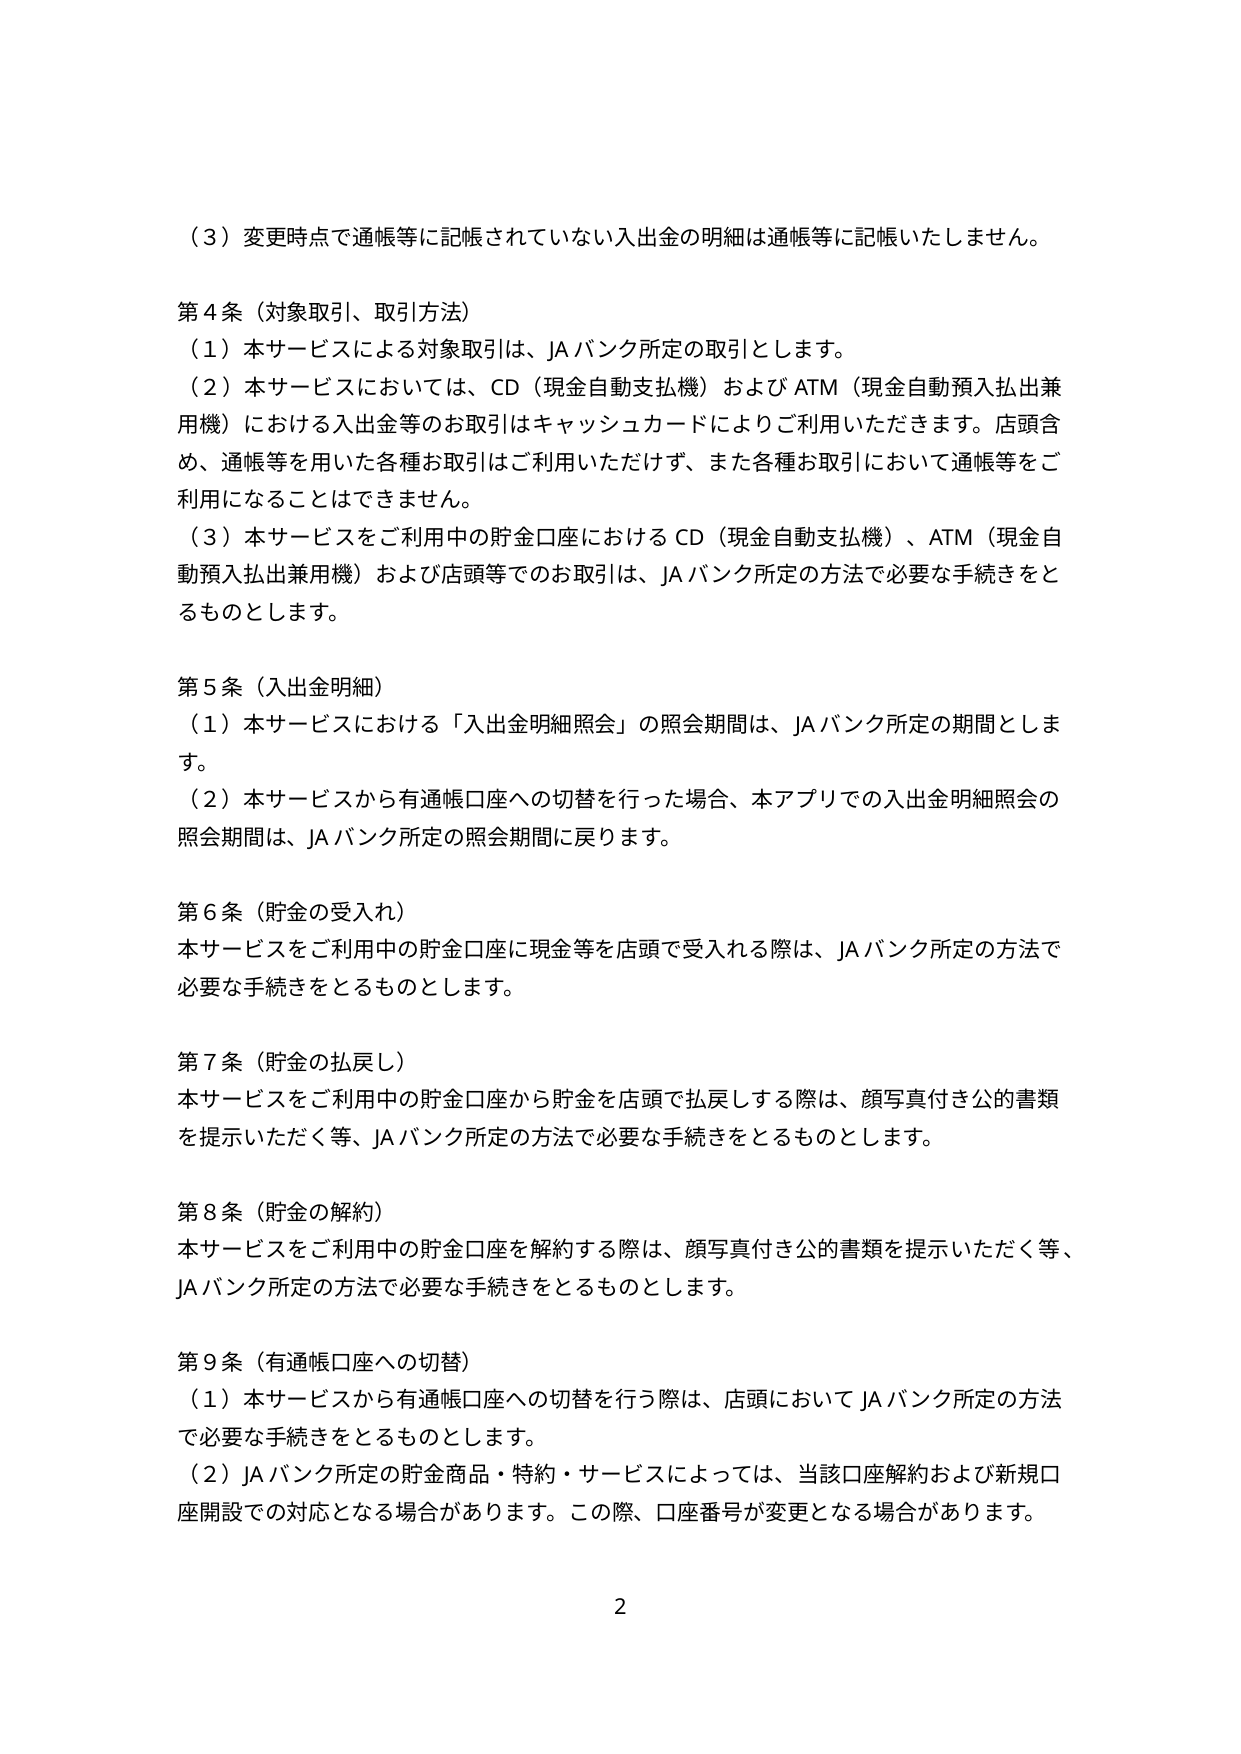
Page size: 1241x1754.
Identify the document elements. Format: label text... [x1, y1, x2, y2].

text （２）JAバンク所定の貯金商品・特約・サービスによっては、当該口座解約および新規口座開設での対応となる場合があります。この際、口座番号が変更となる場合があります。 [177, 1454, 1063, 1529]
text （２）本サービスから有通帳口座への切替を行った場合、本アプリでの入出金明細照会の照会期間は、JAバンク所定の照会期間に戻ります。 [177, 779, 1063, 854]
text （１）本サービスによる対象取引は、JAバンク所定の取引とします。 [177, 329, 1063, 367]
text 第８条（貯金の解約） [177, 1192, 1063, 1229]
text 第７条（貯金の払戻し） [177, 1042, 1063, 1079]
text 第４条（対象取引、取引方法） [177, 292, 1063, 329]
text （３）本サービスをご利用中の貯金口座におけるCD（現金自動支払機）、ATM（現金自動預入払出兼用機）および店頭等でのお取引は、JAバンク所定の方法で必要な手続きをとるものとします。 [177, 517, 1063, 629]
text 本サービスをご利用中の貯金口座に現金等を店頭で受入れる際は、JAバンク所定の方法で必要な手続きをとるものとします。 [177, 929, 1063, 1004]
text 第６条（貯金の受入れ） [177, 892, 1063, 929]
text 第５条（入出金明細） [177, 667, 1063, 704]
text （２）本サービスにおいては、CD（現金自動支払機）およびATM（現金自動預入払出兼用機）における入出金等のお取引はキャッシュカードによりご利用いただきます。店頭含め、通帳等を用いた各種お取引はご利用いただけず、また各種お取引において通帳等をご利用になることはできません。 [177, 367, 1063, 517]
text 第９条（有通帳口座への切替） [177, 1342, 1063, 1379]
text （１）本サービスにおける「入出金明細照会」の照会期間は、JAバンク所定の期間とします。 [177, 704, 1063, 779]
text 本サービスをご利用中の貯金口座から貯金を店頭で払戻しする際は、顔写真付き公的書類を提示いただく等、JAバンク所定の方法で必要な手続きをとるものとします。 [177, 1079, 1063, 1154]
text 本サービスをご利用中の貯金口座を解約する際は、顔写真付き公的書類を提示いただく等、JAバンク所定の方法で必要な手続きをとるものとします。 [177, 1229, 1063, 1304]
text （３）変更時点で通帳等に記帳されていない入出金の明細は通帳等に記帳いたしません。 [177, 217, 1063, 254]
text （１）本サービスから有通帳口座への切替を行う際は、店頭においてJAバンク所定の方法で必要な手続きをとるものとします。 [177, 1379, 1063, 1454]
